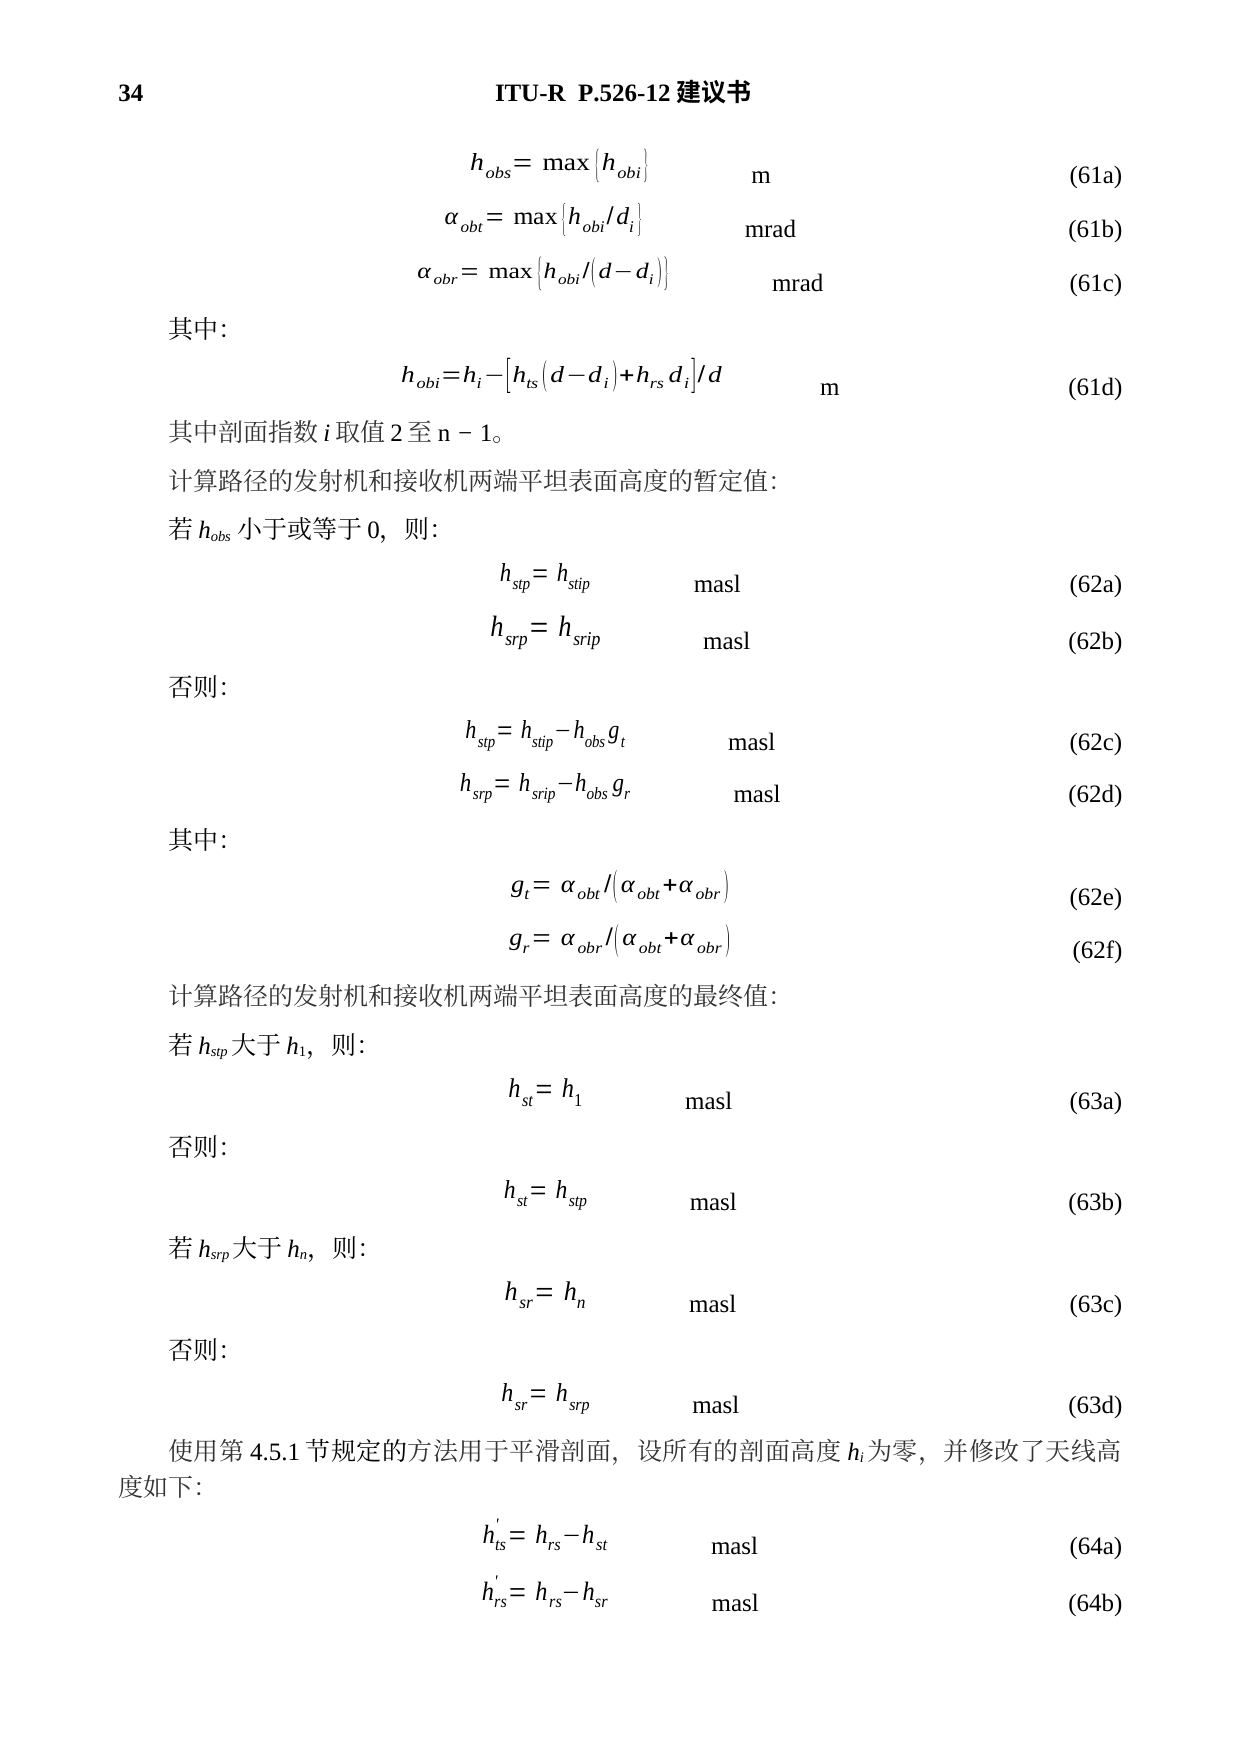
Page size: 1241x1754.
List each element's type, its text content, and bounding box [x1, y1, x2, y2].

text 若hsrp大于hn，则： [118, 1228, 1122, 1264]
text m (61d) [118, 358, 1122, 401]
text masl (62b) [118, 611, 1122, 655]
text m (61a) [118, 148, 1122, 189]
text 若hobs 小于或等于0，则： [118, 510, 1122, 546]
text (62f) [118, 923, 1122, 964]
text mrad (61b) [118, 202, 1122, 243]
text (62e) [118, 869, 1122, 911]
text masl (63c) [118, 1277, 1122, 1318]
text 计算路径的发射机和接收机两端平坦表面高度的最终值： [118, 977, 1122, 1013]
text masl (63b) [118, 1176, 1122, 1216]
text masl (62a) [118, 558, 1122, 598]
text 否则： [118, 1331, 1122, 1367]
text masl (64b) [118, 1573, 1122, 1617]
text mrad (61c) [118, 255, 1122, 297]
text 其中剖面指数i取值2至n − 1。 [118, 413, 1122, 449]
text masl (63d) [118, 1379, 1122, 1419]
text 其中： [118, 821, 1122, 857]
text masl (63a) [118, 1074, 1122, 1115]
text masl (64a) [118, 1516, 1122, 1560]
text 若hstp 大于h1，则： [118, 1025, 1122, 1061]
text masl (62d) [118, 768, 1122, 808]
text 否则： [118, 1128, 1122, 1163]
text 否则： [118, 668, 1122, 704]
text 其中： [118, 309, 1122, 345]
text 计算路径的发射机和接收机两端平坦表面高度的暂定值： [118, 462, 1122, 497]
text 使用第4.5.1节规定的方法用于平滑剖面，设所有的剖面高度hi为零，并修改了天线高度如下： [118, 1431, 1122, 1503]
text masl (62c) [118, 716, 1122, 756]
